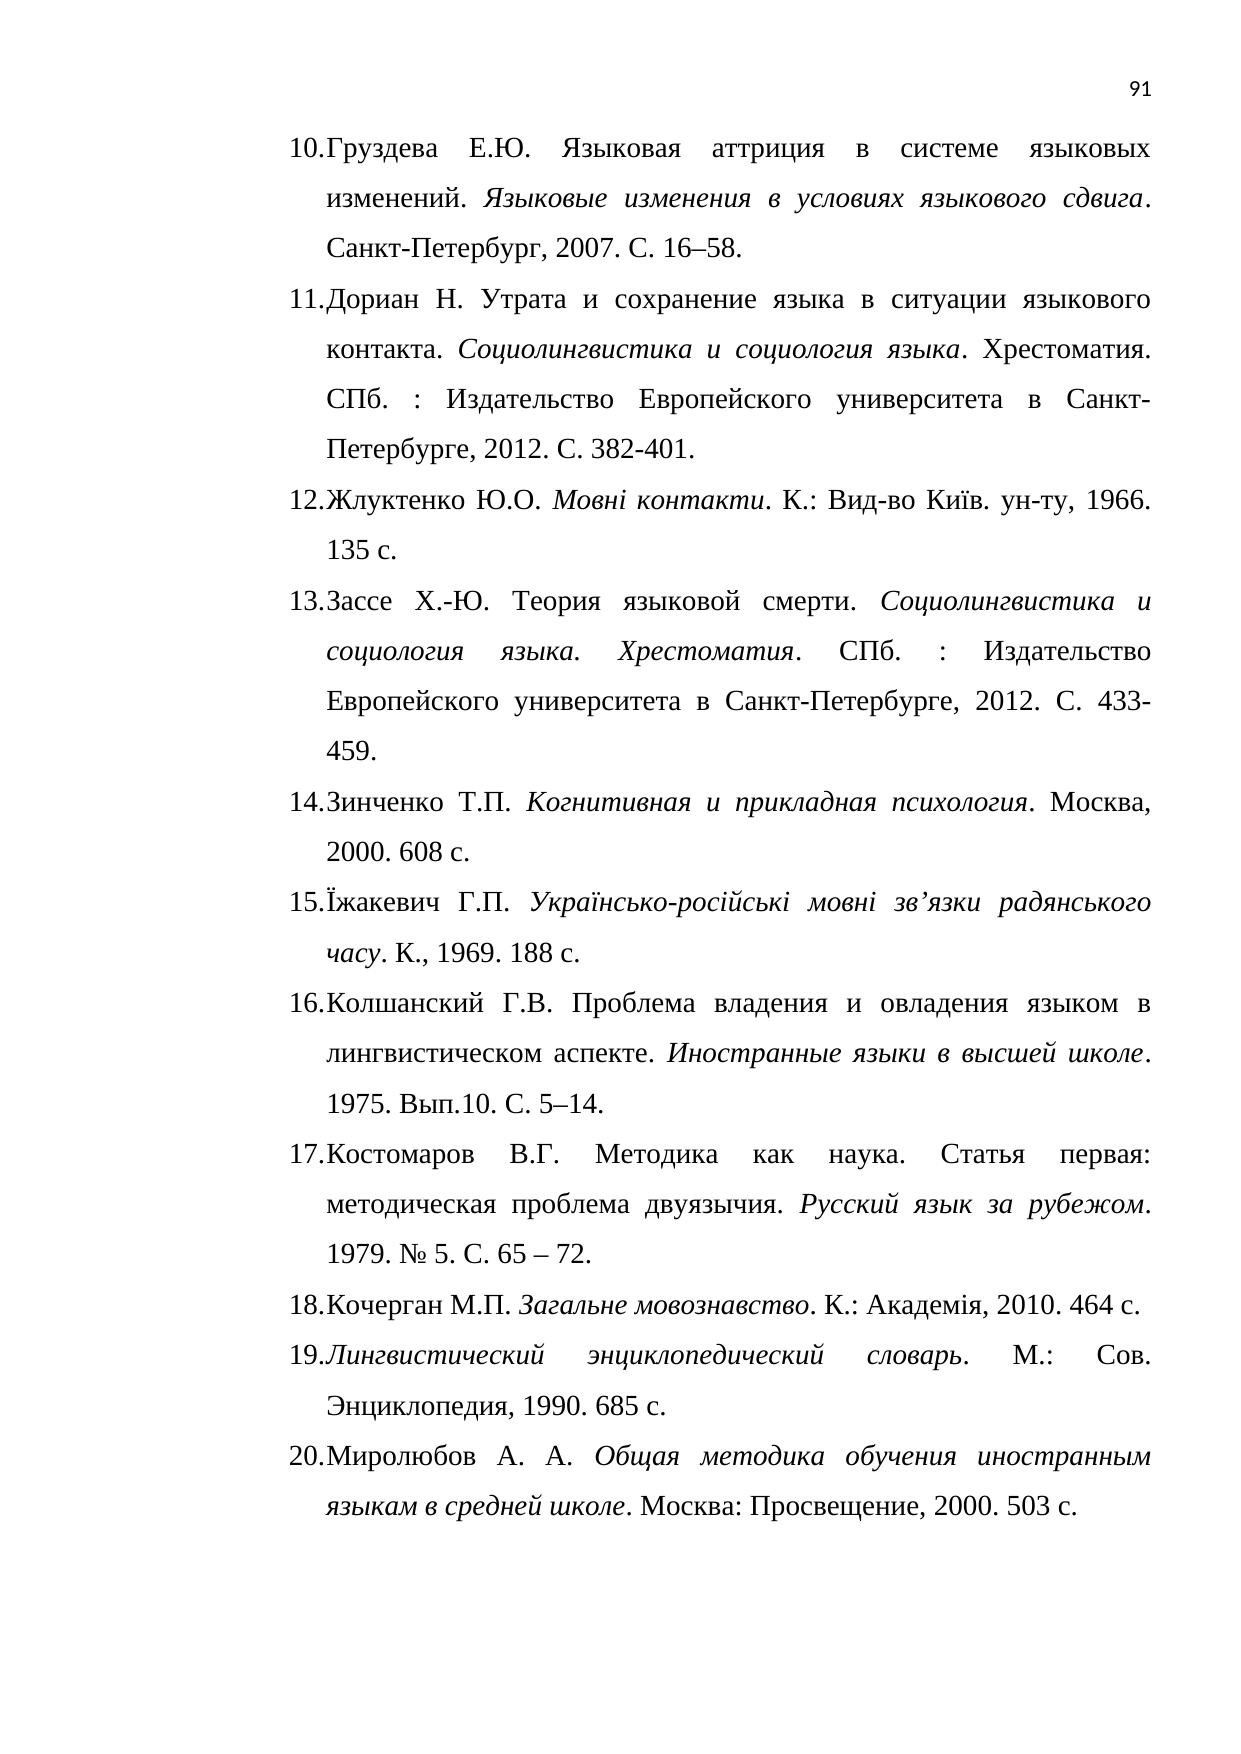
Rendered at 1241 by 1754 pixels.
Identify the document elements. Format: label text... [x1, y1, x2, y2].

list Жлуктенко Ю.О. Мовні контакти. К.: Вид-во Київ. ун-ту, 1966. 135 с. [288, 482, 1152, 566]
list Колшанский Г.В. Проблема владения и овладения языком в лингвистическом аспекте. Иностранные языки в высшей школе. 1975. Вып.10. С. 5–14. [288, 985, 1152, 1119]
list Миролюбов А. А. Общая методика обучения иностранным языкам в средней школе. Москва: Просвещение, 2000. 503 с. [288, 1438, 1152, 1522]
list Зинченко Т.П. Когнитивная и прикладная психология. Москва, 2000. 608 с. [288, 784, 1152, 868]
list Груздева Е.Ю. Языковая аттриция в системе языковых изменений. Языковые изменения в условиях языкового сдвига. Санкт-Петербург, 2007. С. 16–58. [288, 130, 1152, 264]
list Їжакевич Г.П. Українсько-російські мовні зв’язки радянського часу. К., 1969. 188 с. [288, 884, 1152, 968]
list Дориан Н. Утрата и сохранение языка в ситуации языкового контакта. Социолингвистика и социология языка. Хрестоматия. СПб. : Издательство Европейского университета в Санкт-Петербурге, 2012. С. 382-401. [288, 281, 1152, 465]
list Лингвистический энциклопедический словарь. М.: Сов. Энциклопедия, 1990. 685 с. [288, 1337, 1152, 1421]
list Зассе Х.-Ю. Теория языковой смерти. Социолингвистика и социология языка. Хрестоматия. СПб. : Издательство Европейского университета в Санкт-Петербурге, 2012. С. 433-459. [288, 583, 1152, 767]
list Кочерган М.П. Загальне мовознавство. К.: Академія, 2010. 464 с. [288, 1287, 1152, 1321]
list Костомаров В.Г. Методика как наука. Статья первая: методическая проблема двуязычия. Русский язык за рубежом. 1979. № 5. С. 65 – 72. [288, 1136, 1152, 1270]
